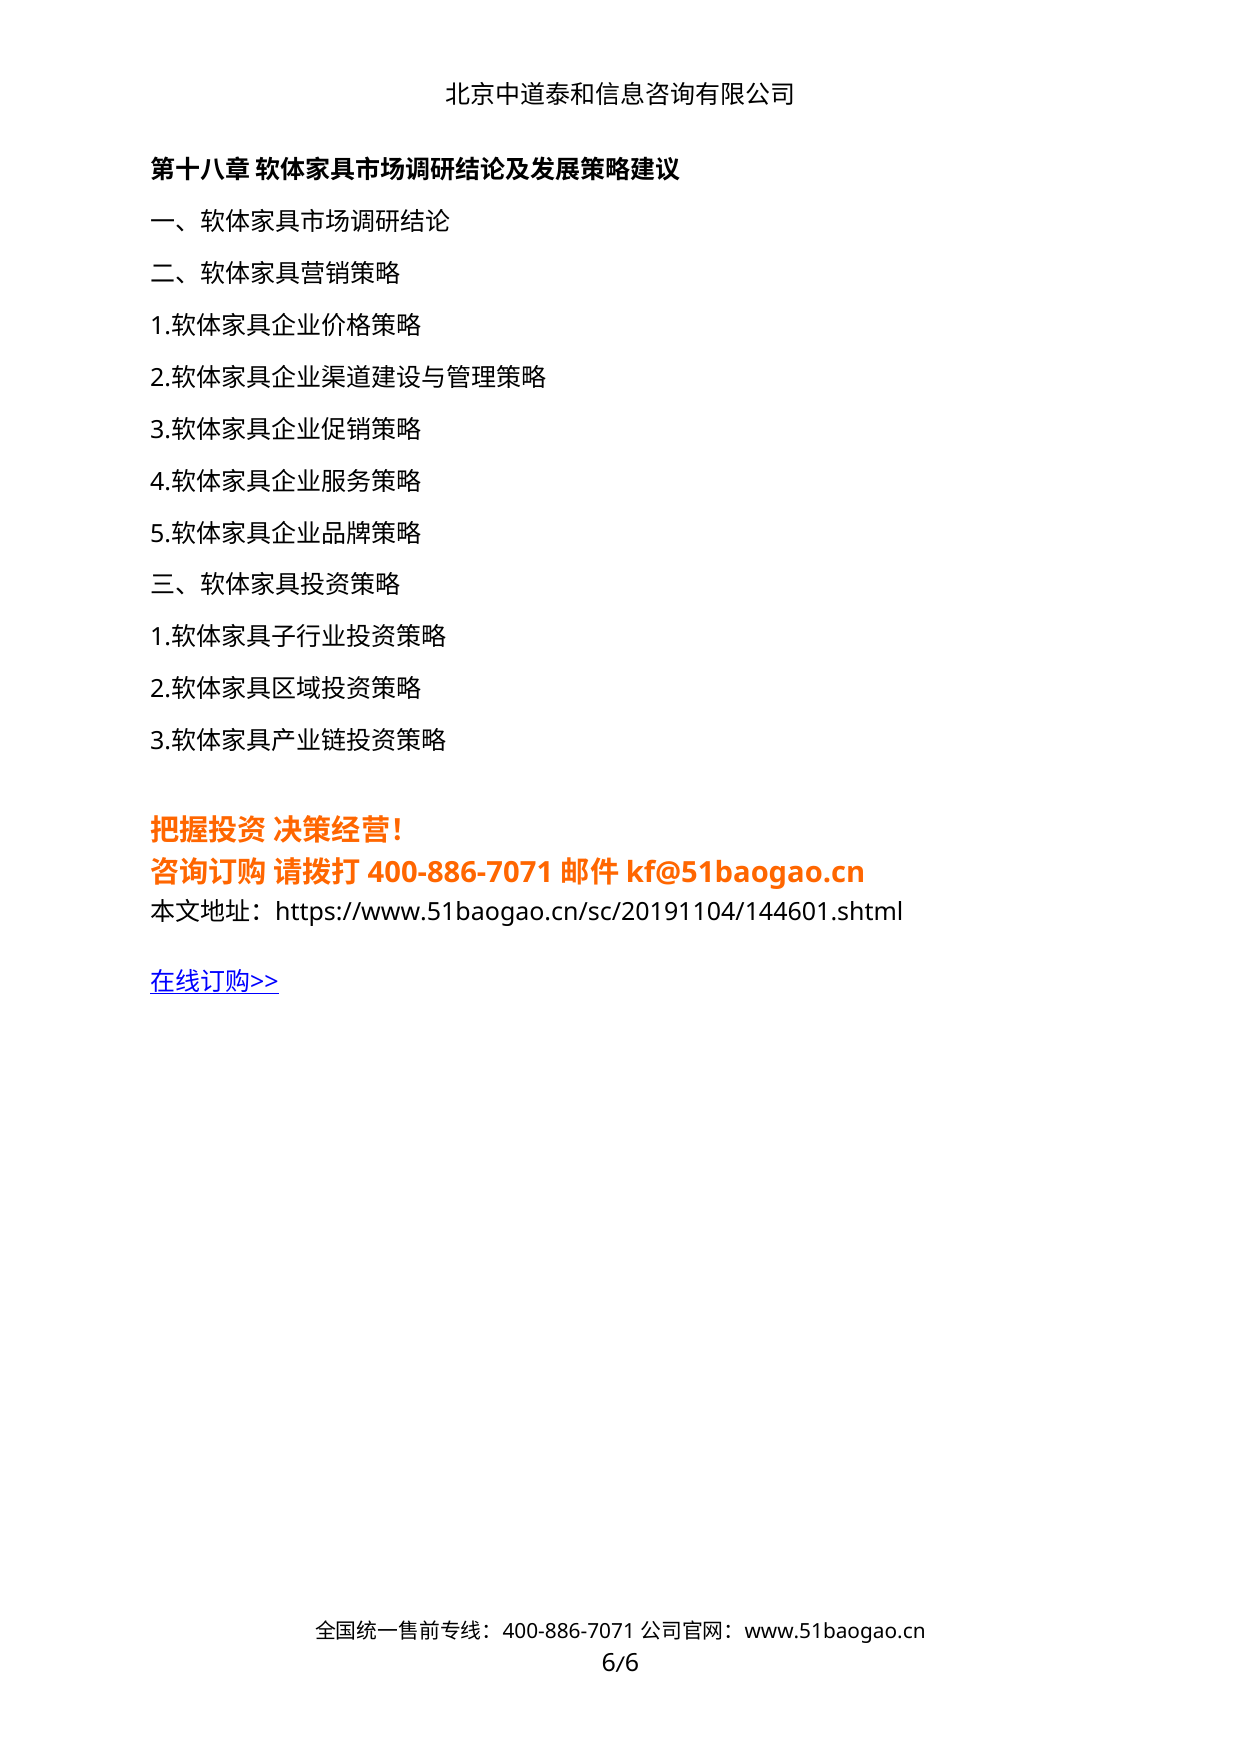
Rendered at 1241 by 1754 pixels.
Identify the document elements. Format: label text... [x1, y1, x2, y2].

text 第十八章 软体家具市场调研结论及发展策略建议 [150, 150, 1090, 186]
text 3.软体家具产业链投资策略 [150, 721, 1090, 757]
text 2.软体家具企业渠道建设与管理策略 [150, 357, 1090, 394]
text 一、软体家具市场调研结论 [150, 202, 1090, 238]
text 2.软体家具区域投资策略 [150, 669, 1090, 705]
text 1.软体家具企业价格策略 [150, 306, 1090, 342]
text 5.软体家具企业品牌策略 [150, 513, 1090, 549]
text 二、软体家具营销策略 [150, 254, 1090, 290]
text 三、软体家具投资策略 [150, 565, 1090, 601]
text 3.软体家具企业促销策略 [150, 409, 1090, 446]
text 1.软体家具子行业投资策略 [150, 617, 1090, 653]
text 把握投资 决策经营！咨询订购 请拨打 400-886-7071 邮件 kf@51baogao.cn本文地址：https://www.51baogao.cn/sc/20191104/144601.shtml [150, 772, 1090, 927]
text 4.软体家具企业服务策略 [150, 461, 1090, 497]
text 在线订购>> [150, 927, 1090, 998]
